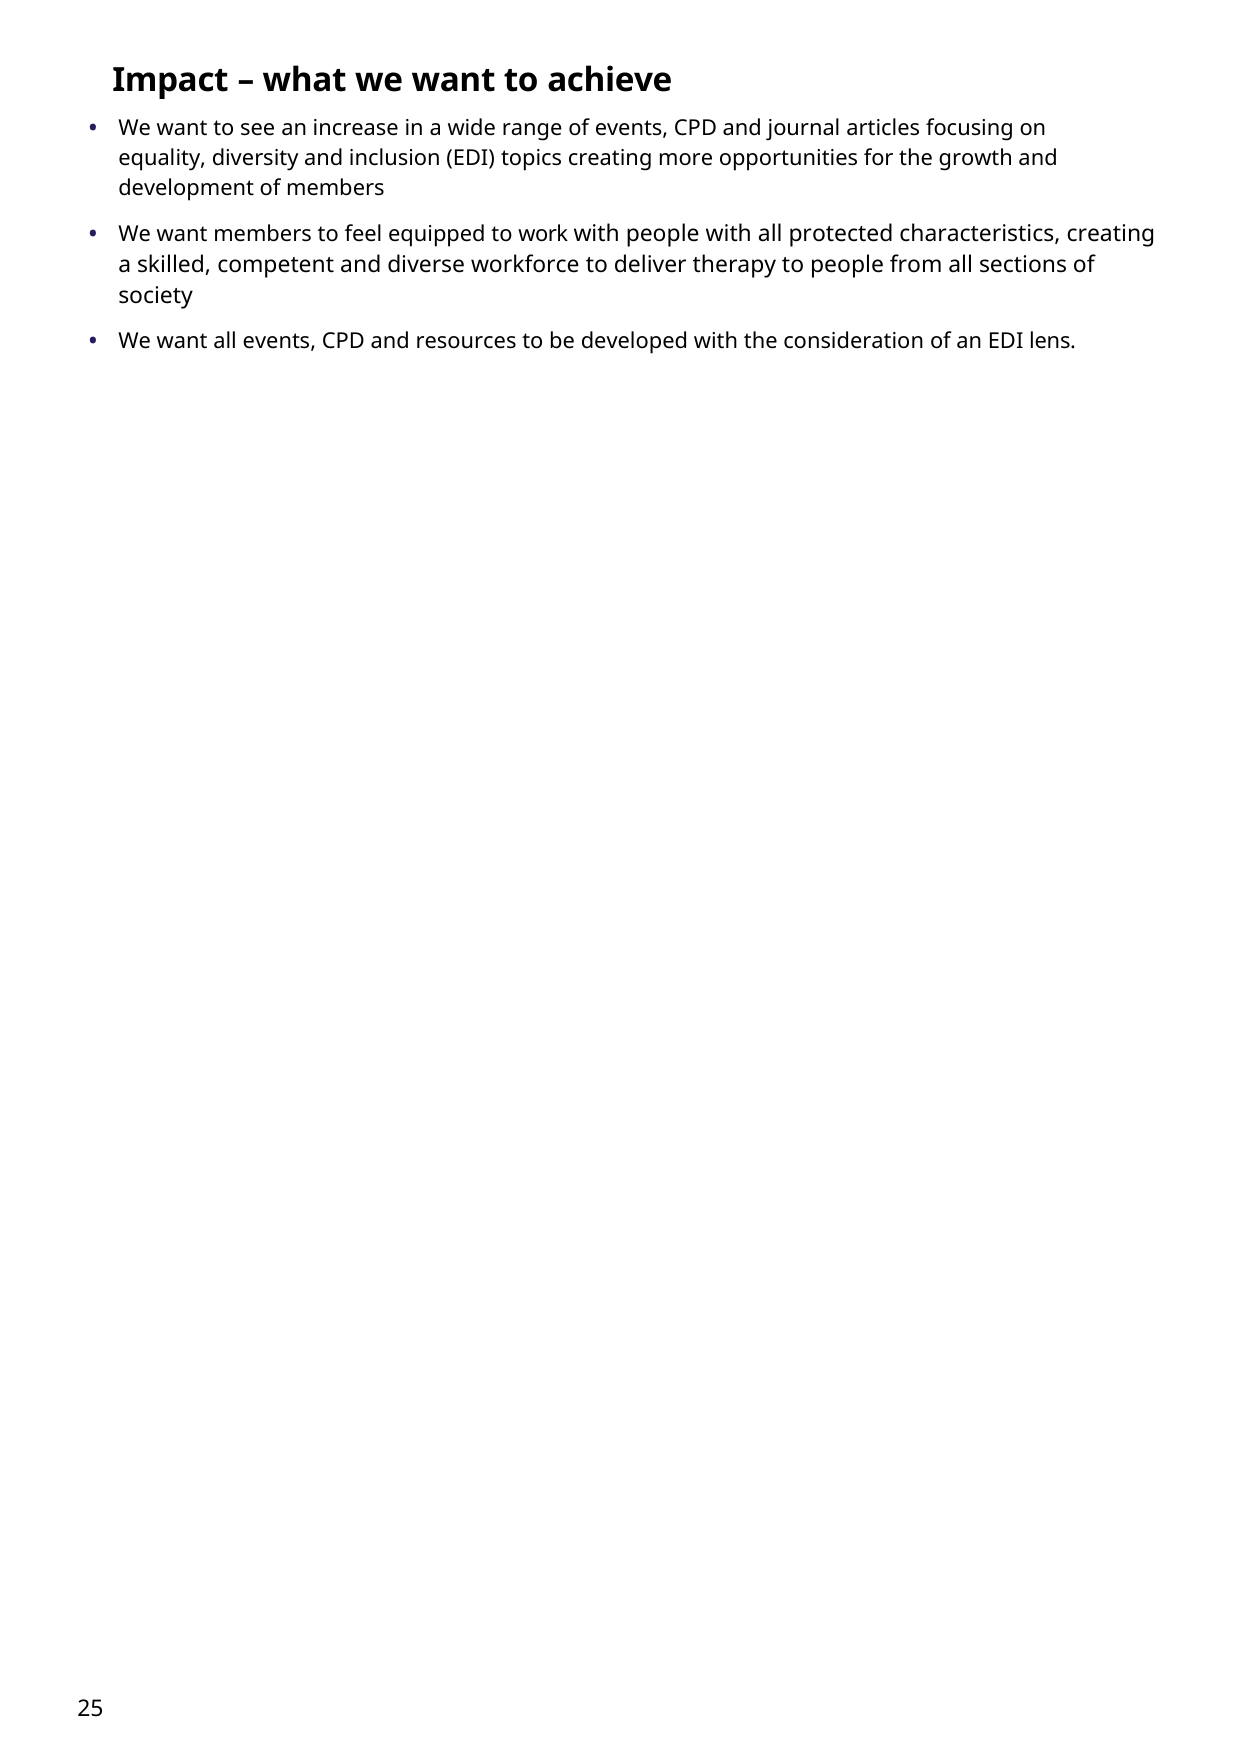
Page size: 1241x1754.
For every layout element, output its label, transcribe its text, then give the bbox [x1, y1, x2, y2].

list We want all events, CPD and resources to be developed with the consideration of an EDI lens. [88, 325, 1167, 355]
list We want to see an increase in a wide range of events, CPD and journal articles focusing on equality, diversity and inclusion (EDI) topics creating more opportunities for the growth and development of members [88, 112, 1099, 202]
list We want members to feel equipped to work with people with all protected characteristics, creating a skilled, competent and diverse workforce to deliver therapy to people from all sections of society [88, 217, 1167, 311]
text Impact – what we want to achieve [112, 56, 1141, 102]
